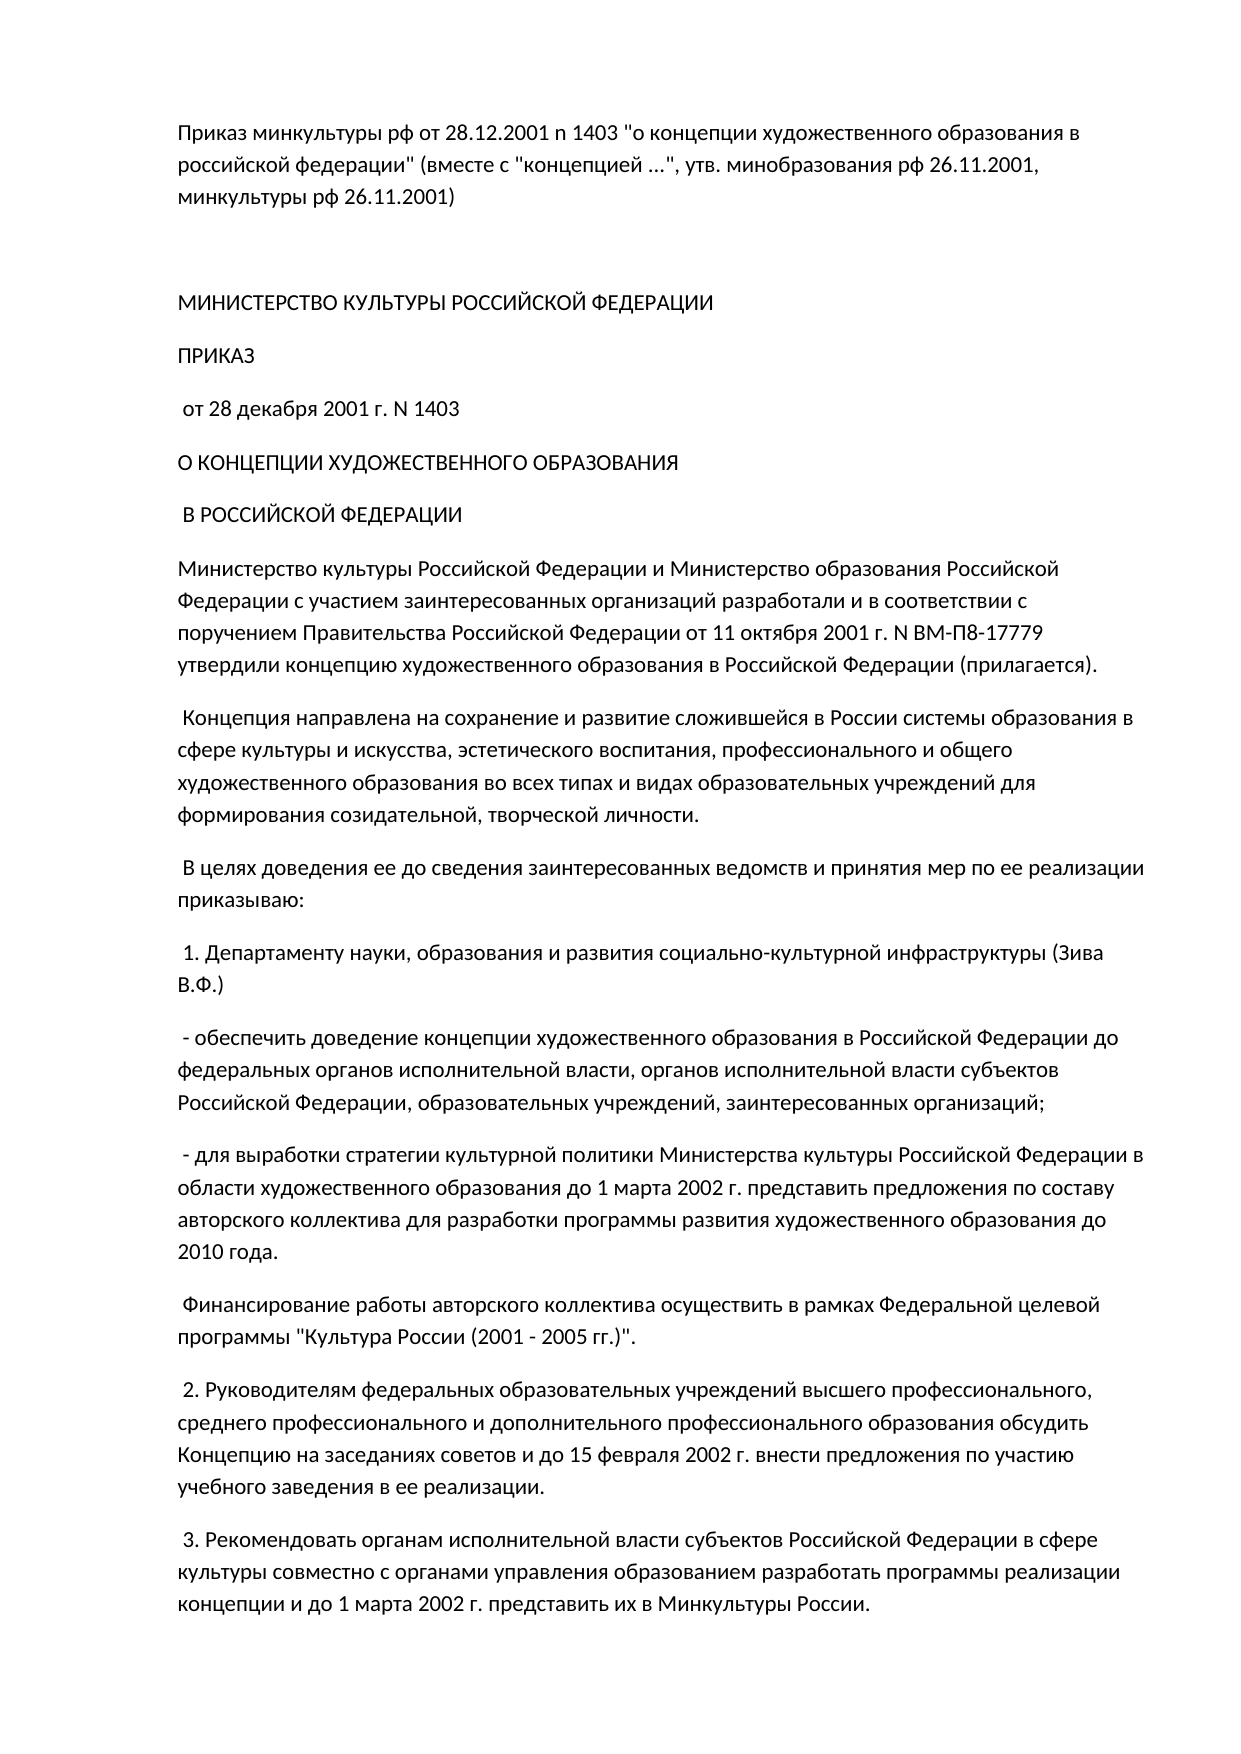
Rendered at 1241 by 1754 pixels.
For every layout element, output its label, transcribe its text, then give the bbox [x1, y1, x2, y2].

text О КОНЦЕПЦИИ ХУДОЖЕСТВЕННОГО ОБРАЗОВАНИЯ [177, 448, 1152, 476]
text - для выработки стратегии культурной политики Министерства культуры Российской Федерации в области художественного образования до 1 марта 2002 г. представить предложения по составу авторского коллектива для разработки программы развития художественного образования до 2010 года. [177, 1141, 1152, 1265]
text В РОССИЙСКОЙ ФЕДЕРАЦИИ [177, 501, 1152, 529]
text 1. Департаменту науки, образования и развития социально-культурной инфраструктуры (Зива В.Ф.) [177, 938, 1152, 998]
text ПРИКАЗ [177, 342, 1152, 369]
text В целях доведения ее до сведения заинтересованных ведомств и принятия мер по ее реализации приказываю: [177, 853, 1152, 913]
text от 28 декабря 2001 г. N 1403 [177, 394, 1152, 423]
text Концепция направлена на сохранение и развитие сложившейся в России системы образования в сфере культуры и искусства, эстетического воспитания, профессионального и общего художественного образования во всех типах и видах образовательных учреждений для формирования созидательной, творческой личности. [177, 703, 1152, 828]
text Министерство культуры Российской Федерации и Министерство образования Российской Федерации с участием заинтересованных организаций разработали и в соответствии с поручением Правительства Российской Федерации от 11 октября 2001 г. N ВМ-П8-17779 утвердили концепцию художественного образования в Российской Федерации (прилагается). [177, 554, 1152, 678]
text 3. Рекомендовать органам исполнительной власти субъектов Российской Федерации в сфере культуры совместно с органами управления образованием разработать программы реализации концепции и до 1 марта 2002 г. представить их в Минкультуры России. [177, 1525, 1152, 1617]
text Финансирование работы авторского коллектива осуществить в рамках Федеральной целевой программы "Культура России (2001 - 2005 гг.)". [177, 1290, 1152, 1350]
text - обеспечить доведение концепции художественного образования в Российской Федерации до федеральных органов исполнительной власти, органов исполнительной власти субъектов Российской Федерации, образовательных учреждений, заинтересованных организаций; [177, 1023, 1152, 1116]
text МИНИСТЕРСТВО КУЛЬТУРЫ РОССИЙСКОЙ ФЕДЕРАЦИИ [177, 288, 1152, 317]
text Приказ минкультуры рф от 28.12.2001 n 1403 "о концепции художественного образования в российской федерации" (вместе с "концепцией ...", утв. минобразования рф 26.11.2001, минкультуры рф 26.11.2001) [177, 118, 1152, 211]
text 2. Руководителям федеральных образовательных учреждений высшего профессионального, среднего профессионального и дополнительного профессионального образования обсудить Концепцию на заседаниях советов и до 15 февраля 2002 г. внести предложения по участию учебного заведения в ее реализации. [177, 1375, 1152, 1500]
